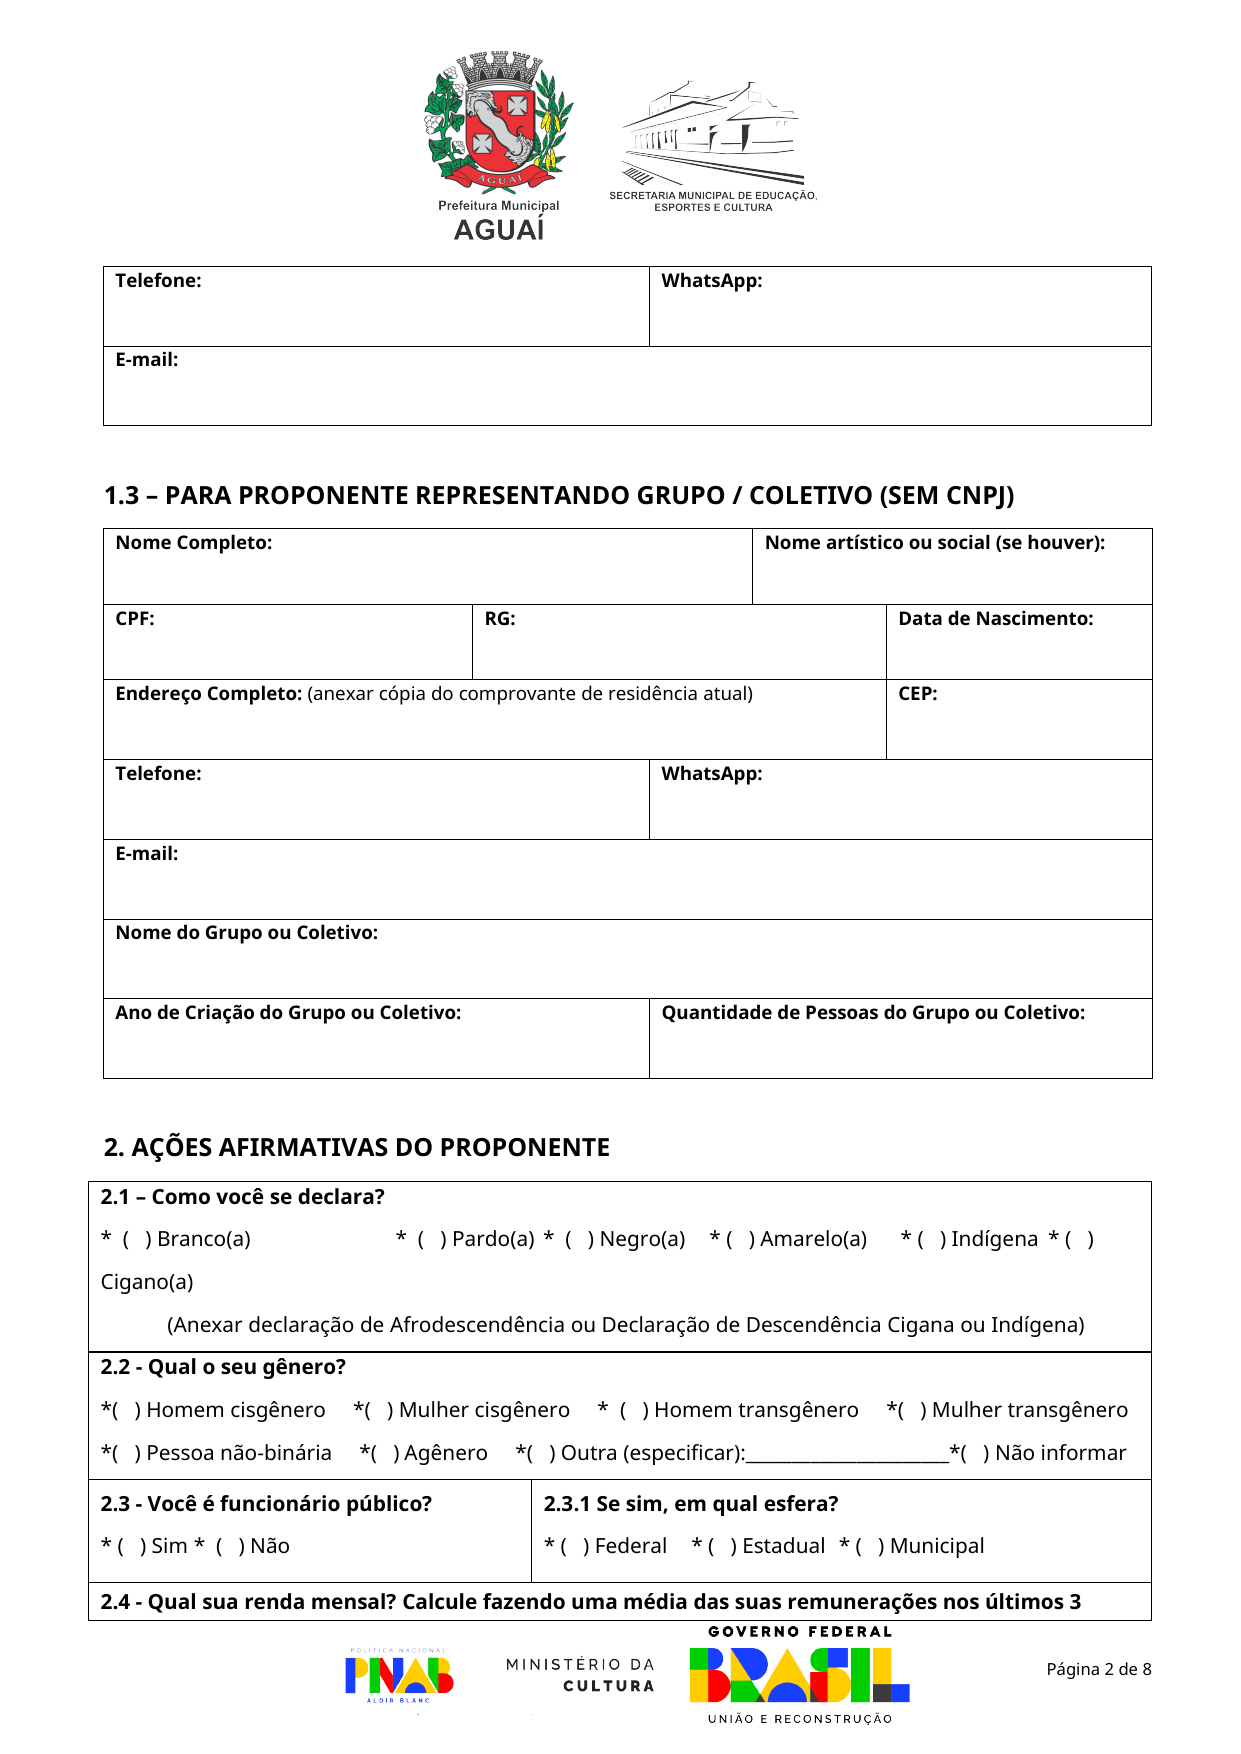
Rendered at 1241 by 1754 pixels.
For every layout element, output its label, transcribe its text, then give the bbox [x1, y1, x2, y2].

table_cell RG: [473, 605, 886, 679]
table_cell Data de Nascimento: [887, 605, 1152, 679]
table_cell Ano de Criação do Grupo ou Coletivo: [104, 999, 649, 1078]
table_cell 2.2 - Qual o seu gênero? *( ) Homem cisgênero *( ) Mulher cisgênero * ( ) Homem transgênero *( ) Mulher transgênero *( ) Pessoa não-binária *( ) Agênero *( ) Outra (especificar):______________________*( ) Não informar [89, 1353, 1151, 1479]
text 2. AÇÕES AFIRMATIVAS DO PROPONENTE [103, 1130, 1139, 1164]
table_cell Telefone: [104, 267, 649, 346]
picture [345, 1626, 910, 1725]
table_cell Quantidade de Pessoas do Grupo ou Coletivo: [650, 999, 1152, 1078]
picture [423, 51, 817, 240]
table_header Nome Completo: [104, 529, 752, 604]
text 1.3 – PARA PROPONENTE REPRESENTANDO GRUPO / COLETIVO (SEM CNPJ) [103, 477, 1139, 511]
table_header 2.1 – Como você se declara? * ( ) Branco(a) * ( ) Pardo(a) * ( ) Negro(a) * ( ) Amarelo(a) * ( ) Indígena * ( ) Cigano(a) (Anexar declaração de Afrodescendência ou Declaração de Descendência Cigana ou Indígena) [89, 1182, 1151, 1351]
table_cell WhatsApp: [650, 267, 1151, 346]
table_cell WhatsApp: [650, 760, 1152, 839]
table_cell Nome do Grupo ou Coletivo: [104, 920, 1152, 998]
table_cell CEP: [887, 680, 1152, 759]
table_header Nome artístico ou social (se houver): [753, 529, 1152, 604]
table_cell Telefone: [104, 760, 649, 839]
table_cell E-mail: [104, 840, 1152, 918]
table_cell E-mail: [104, 347, 1151, 425]
table_cell CPF: [104, 605, 472, 679]
table_cell 2.3.1 Se sim, em qual esfera? * ( ) Federal * ( ) Estadual * ( ) Municipal [532, 1480, 1151, 1582]
table_cell Endereço Completo: (anexar cópia do comprovante de residência atual) [104, 680, 886, 759]
table_cell 2.3 - Você é funcionário público? * ( ) Sim * ( ) Não [89, 1480, 531, 1582]
